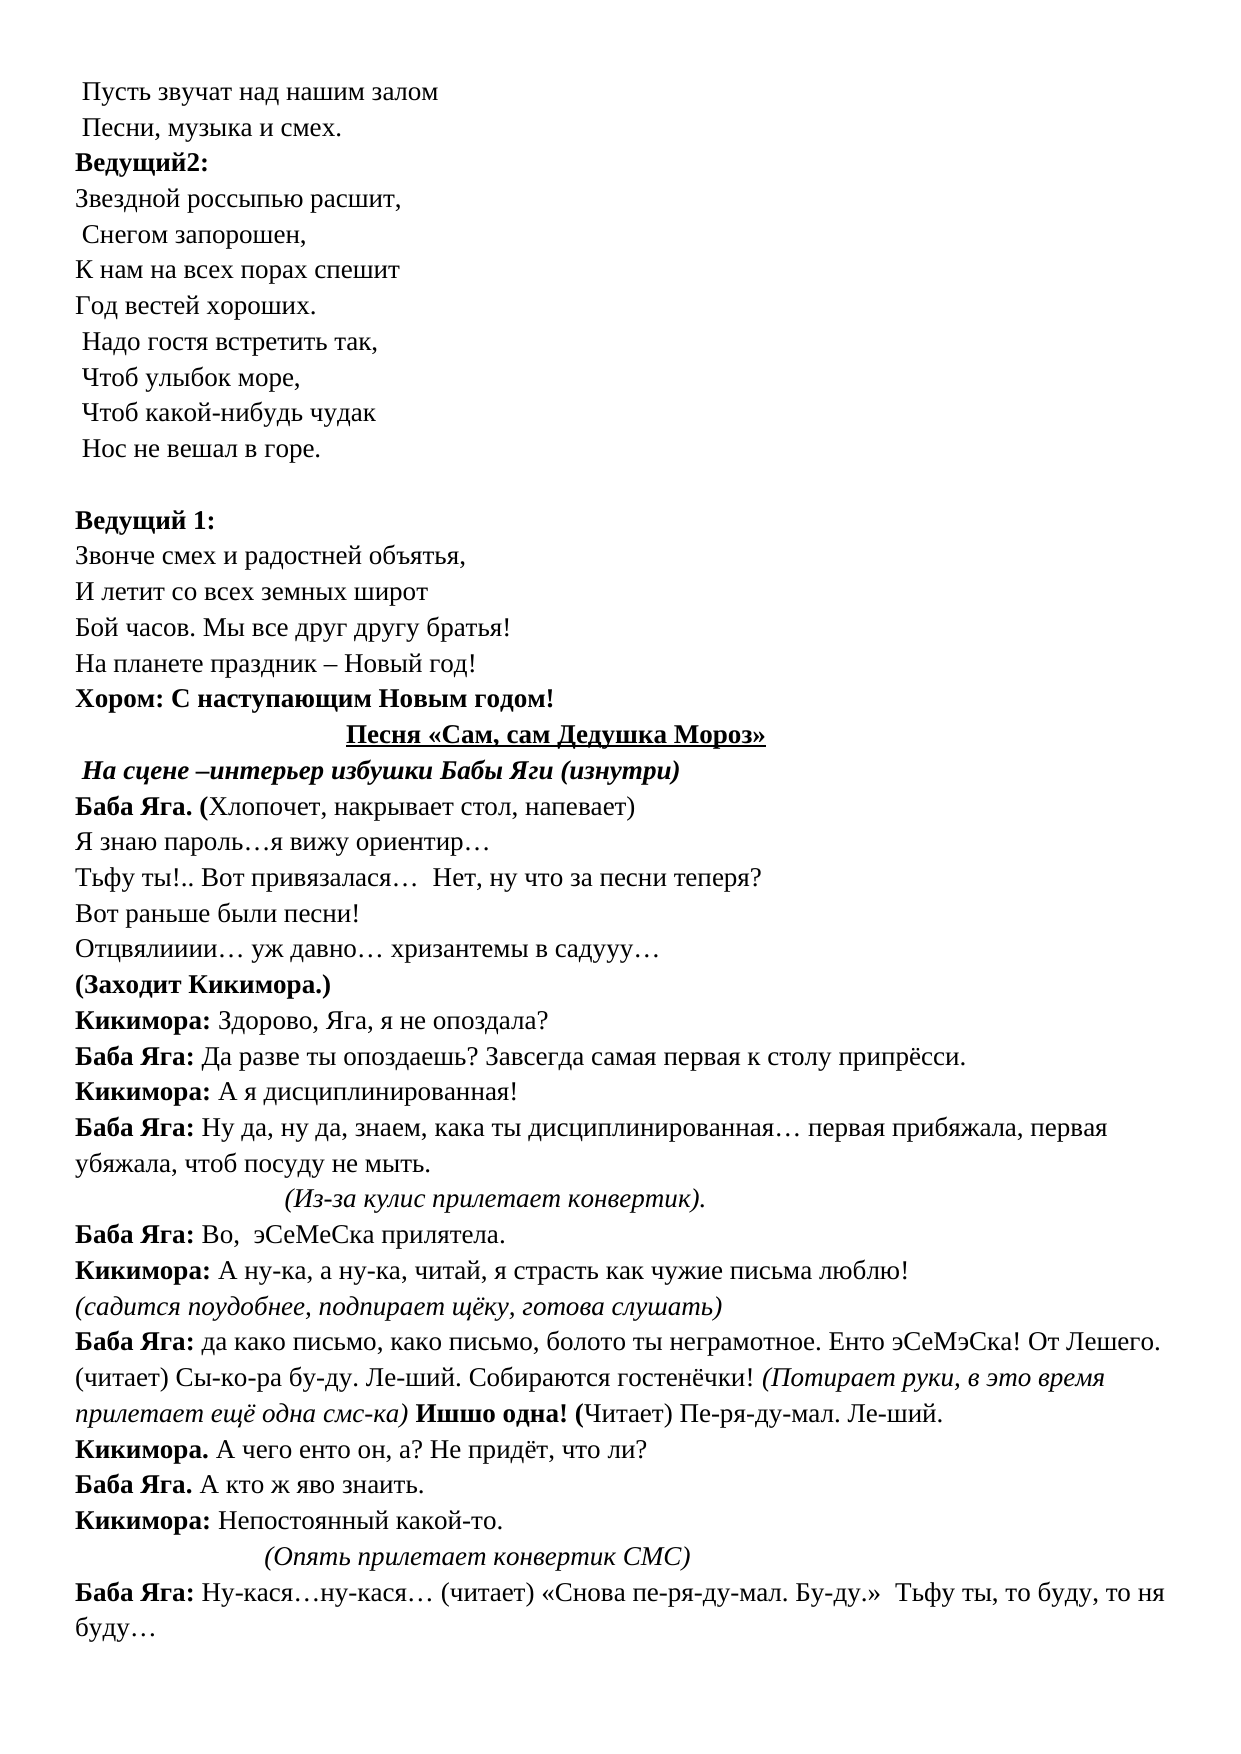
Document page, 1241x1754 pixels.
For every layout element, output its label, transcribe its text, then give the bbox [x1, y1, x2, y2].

text Ведущий2: [75, 146, 1165, 178]
text Год вестей хороших. [75, 289, 1165, 321]
text Я знаю пароль…я вижу ориентир… [75, 825, 1165, 856]
text Звездной россыпью расшит, [75, 182, 1165, 213]
text Надо гостя встретить так, [75, 325, 1165, 356]
text К нам на всех порах спешит [75, 254, 1165, 285]
text Чтоб улыбок море, [75, 361, 1165, 392]
text Нос не вешал в горе. [75, 432, 1165, 463]
text Отцвялииии… уж давно… хризантемы в садууу… (Заходит Кикимора.) Кикимора: Здорово, Яга, я не опоздала? Баба Яга: Да разве ты опоздаешь? Завсегда самая первая к столу припрёсси. Кикимора: А я дисциплинированная! Баба Яга: Ну да, ну да, знаем, кака ты дисциплинированная… первая прибяжала, первая убяжала, чтоб посуду не мыть. (Из-за кулис прилетает конвертик). Баба Яга: Во, эСеМеСка прилятела. Кикимора: А ну-ка, а ну-ка, читай, я страсть как чужие письма люблю! (садится поудобнее, подпирает щёку, готова слушать) Баба Яга: да како письмо, како письмо, болото ты неграмотное. Енто эСеМэСка! От Лешего. (читает) Сы-ко-ра бу-ду. Ле-ший. Собираются гостенёчки! (Потирает руки, в это время прилетает ещё одна смс-ка) Ишшо одна! (Читает) Пе-ря-ду-мал. Ле-ший. Кикимора. А чего енто он, а? Не придёт, что ли? Баба Яга. А кто ж яво знаить. Кикимора: Непостоянный какой-то. (Опять прилетает конвертик СМС) Баба Яга: Ну-кася…ну-кася… (читает) «Снова пе-ря-ду-мал. Бу-ду.» Тьфу ты, то буду, то ня буду… [75, 932, 1165, 1675]
text Снегом запорошен, [75, 218, 1165, 249]
text Пусть звучат над нашим залом Песни, музыка и смех. [75, 75, 1165, 142]
text Чтоб какой-нибудь чудак [75, 397, 1165, 428]
text Вот раньше были песни! [75, 897, 1165, 928]
text Тьфу ты!.. Вот привязалася… Нет, ну что за песни теперя? [75, 861, 1165, 892]
text Баба Яга. (Хлопочет, накрывает стол, напевает) [75, 789, 1165, 821]
text Ведущий 1: Звонче смех и радостней объятья, И летит со всех земных широт Бой часов. Мы все друг другу братья! На планете праздник – Новый год! Хором: С наступающим Новым годом! Песня «Сам, сам Дедушка Мороз» На сцене –интерьер избушки Бабы Яги (изнутри) [75, 504, 1165, 785]
